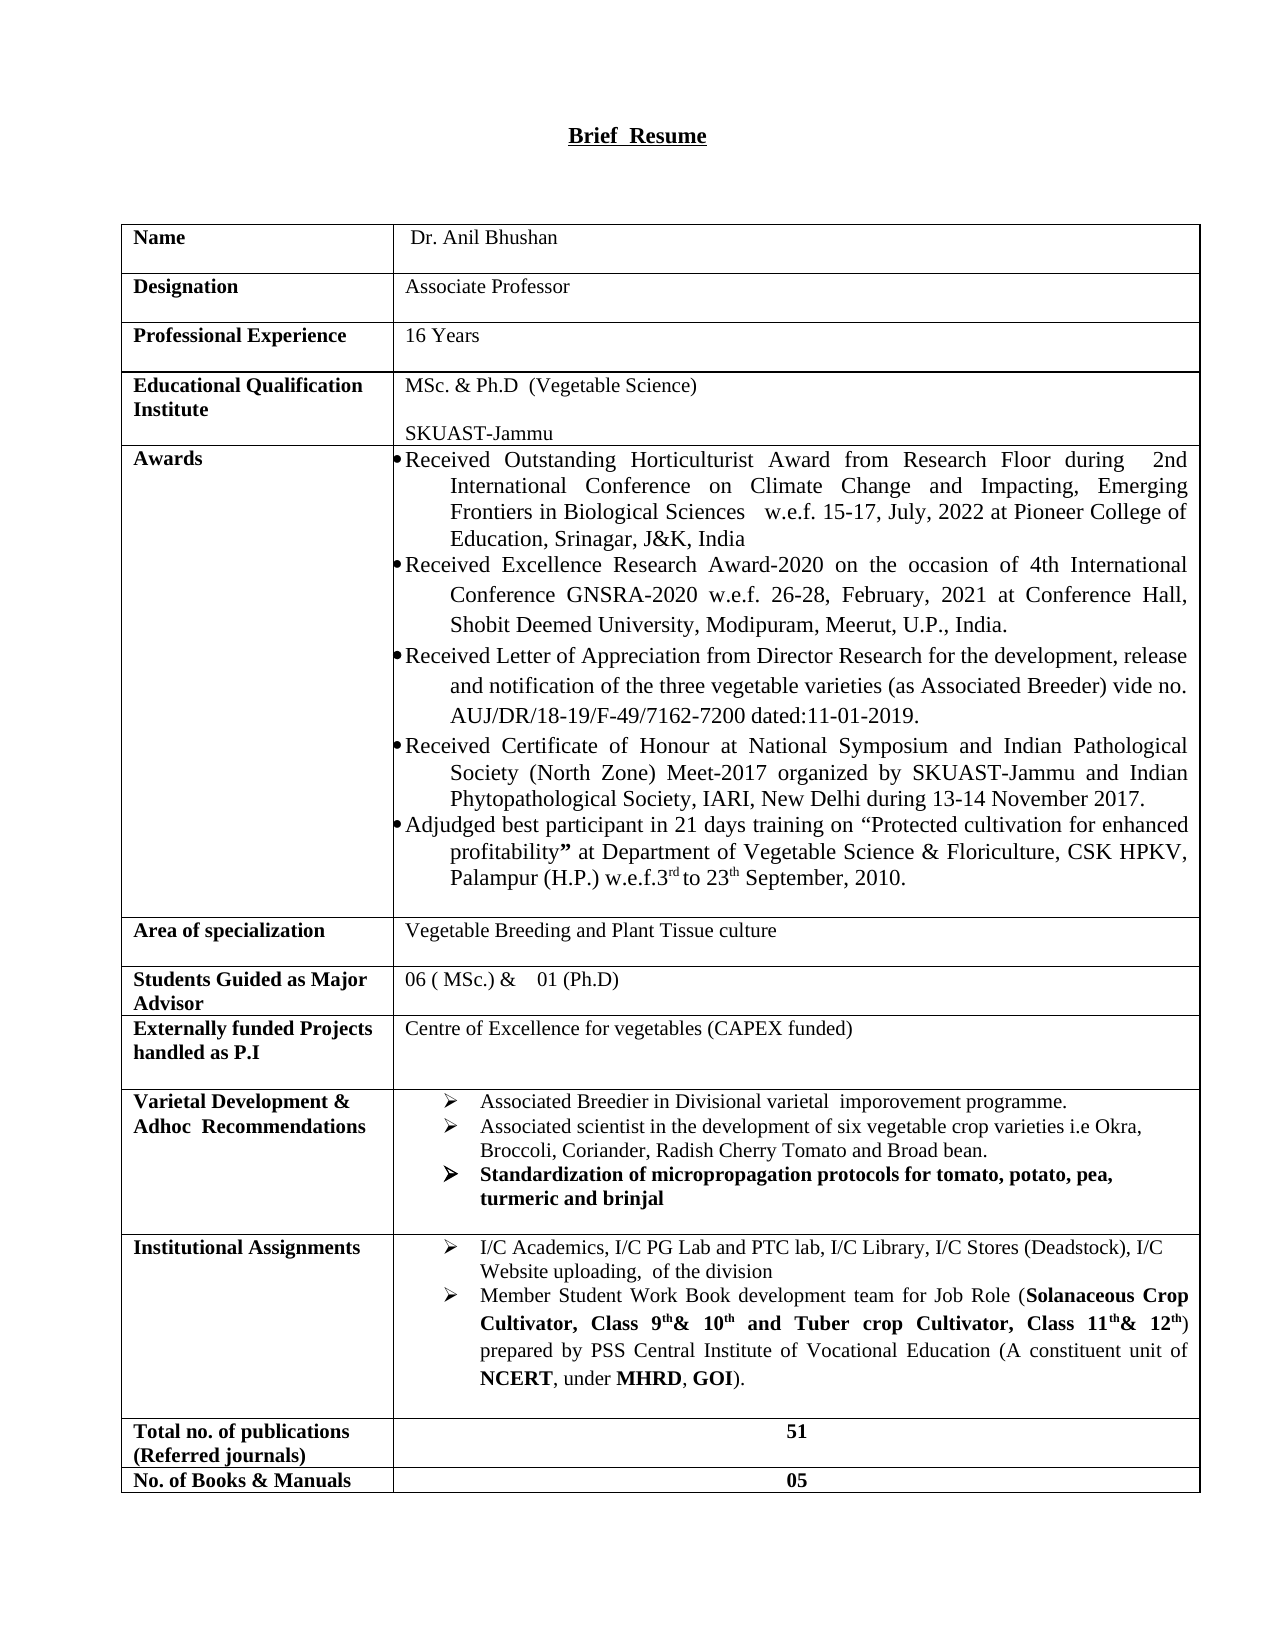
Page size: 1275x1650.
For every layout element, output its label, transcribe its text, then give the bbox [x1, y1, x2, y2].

table_cell 51 [394, 1419, 1199, 1467]
text Brief Resume [150, 122, 1125, 148]
table_cell 16 Years [394, 323, 1199, 371]
table_cell MSc. & Ph.D (Vegetable Science) SKUAST-Jammu [394, 373, 1199, 445]
table_cell Received Outstanding Horticulturist Award from Research Floor during 2nd International Conference on Climate Change and Impacting, Emerging Frontiers in Biological Sciences w.e.f. 15-17, July, 2022 at Pioneer College of Education, Srinagar, J&K, India Received Excellence Research Award-2020 on the occasion of 4th International Conference GNSRA-2020 w.e.f. 26-28, February, 2021 at Conference Hall, Shobit Deemed University, Modipuram, Meerut, U.P., India. Received Letter of Appreciation from Director Research for the development, release and notification of the three vegetable varieties (as Associated Breeder) vide no. AUJ/DR/18-19/F-49/7162-7200 dated:11-01-2019. Received Certificate of Honour at National Symposium and Indian Pathological Society (North Zone) Meet-2017 organized by SKUAST-Jammu and Indian Phytopathological Society, IARI, New Delhi during 13-14 November 2017. Adjudged best participant in 21 days training on “Protected cultivation for enhanced profitability” at Department of Vegetable Science & Floriculture, CSK HPKV, Palampur (H.P.) w.e.f.3rd to 23th September, 2010. [394, 446, 1199, 917]
table_cell Vegetable Breeding and Plant Tissue culture [394, 918, 1199, 966]
table_header Name [122, 225, 393, 273]
table_cell Professional Experience [122, 323, 393, 371]
table_cell 06 ( MSc.) & 01 (Ph.D) [394, 967, 1199, 1015]
table_cell Associate Professor [394, 274, 1199, 322]
table_cell Varietal Development & Adhoc Recommendations [122, 1090, 393, 1234]
table_cell Area of specialization [122, 918, 393, 966]
table_cell Centre of Excellence for vegetables (CAPEX funded) [394, 1016, 1199, 1088]
table_cell Externally funded Projects handled as P.I [122, 1016, 393, 1088]
table_cell Institutional Assignments [122, 1235, 393, 1417]
table_cell Designation [122, 274, 393, 322]
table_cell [122, 1468, 393, 1492]
table_cell Students Guided as Major Advisor [122, 967, 393, 1015]
table_cell Awards [122, 446, 393, 917]
table_cell 05 [394, 1468, 1199, 1492]
table_cell Educational Qualification Institute [122, 373, 393, 445]
table_cell Total no. of publications (Referred journals) [122, 1419, 393, 1467]
table_header Dr. Anil Bhushan [394, 225, 1199, 273]
table_cell I/C Academics, I/C PG Lab and PTC lab, I/C Library, I/C Stores (Deadstock), I/C Website uploading, of the division Member Student Work Book development team for Job Role (Solanaceous Crop Cultivator, Class 9th& 10th and Tuber crop Cultivator, Class 11th& 12th) prepared by PSS Central Institute of Vocational Education (A constituent unit of NCERT, under MHRD, GOI). [394, 1235, 1199, 1417]
table_cell Associated Breedier in Divisional varietal imporovement programme. Associated scientist in the development of six vegetable crop varieties i.e Okra, Broccoli, Coriander, Radish Cherry Tomato and Broad bean. Standardization of micropropagation protocols for tomato, potato, pea, turmeric and brinjal [394, 1090, 1199, 1234]
